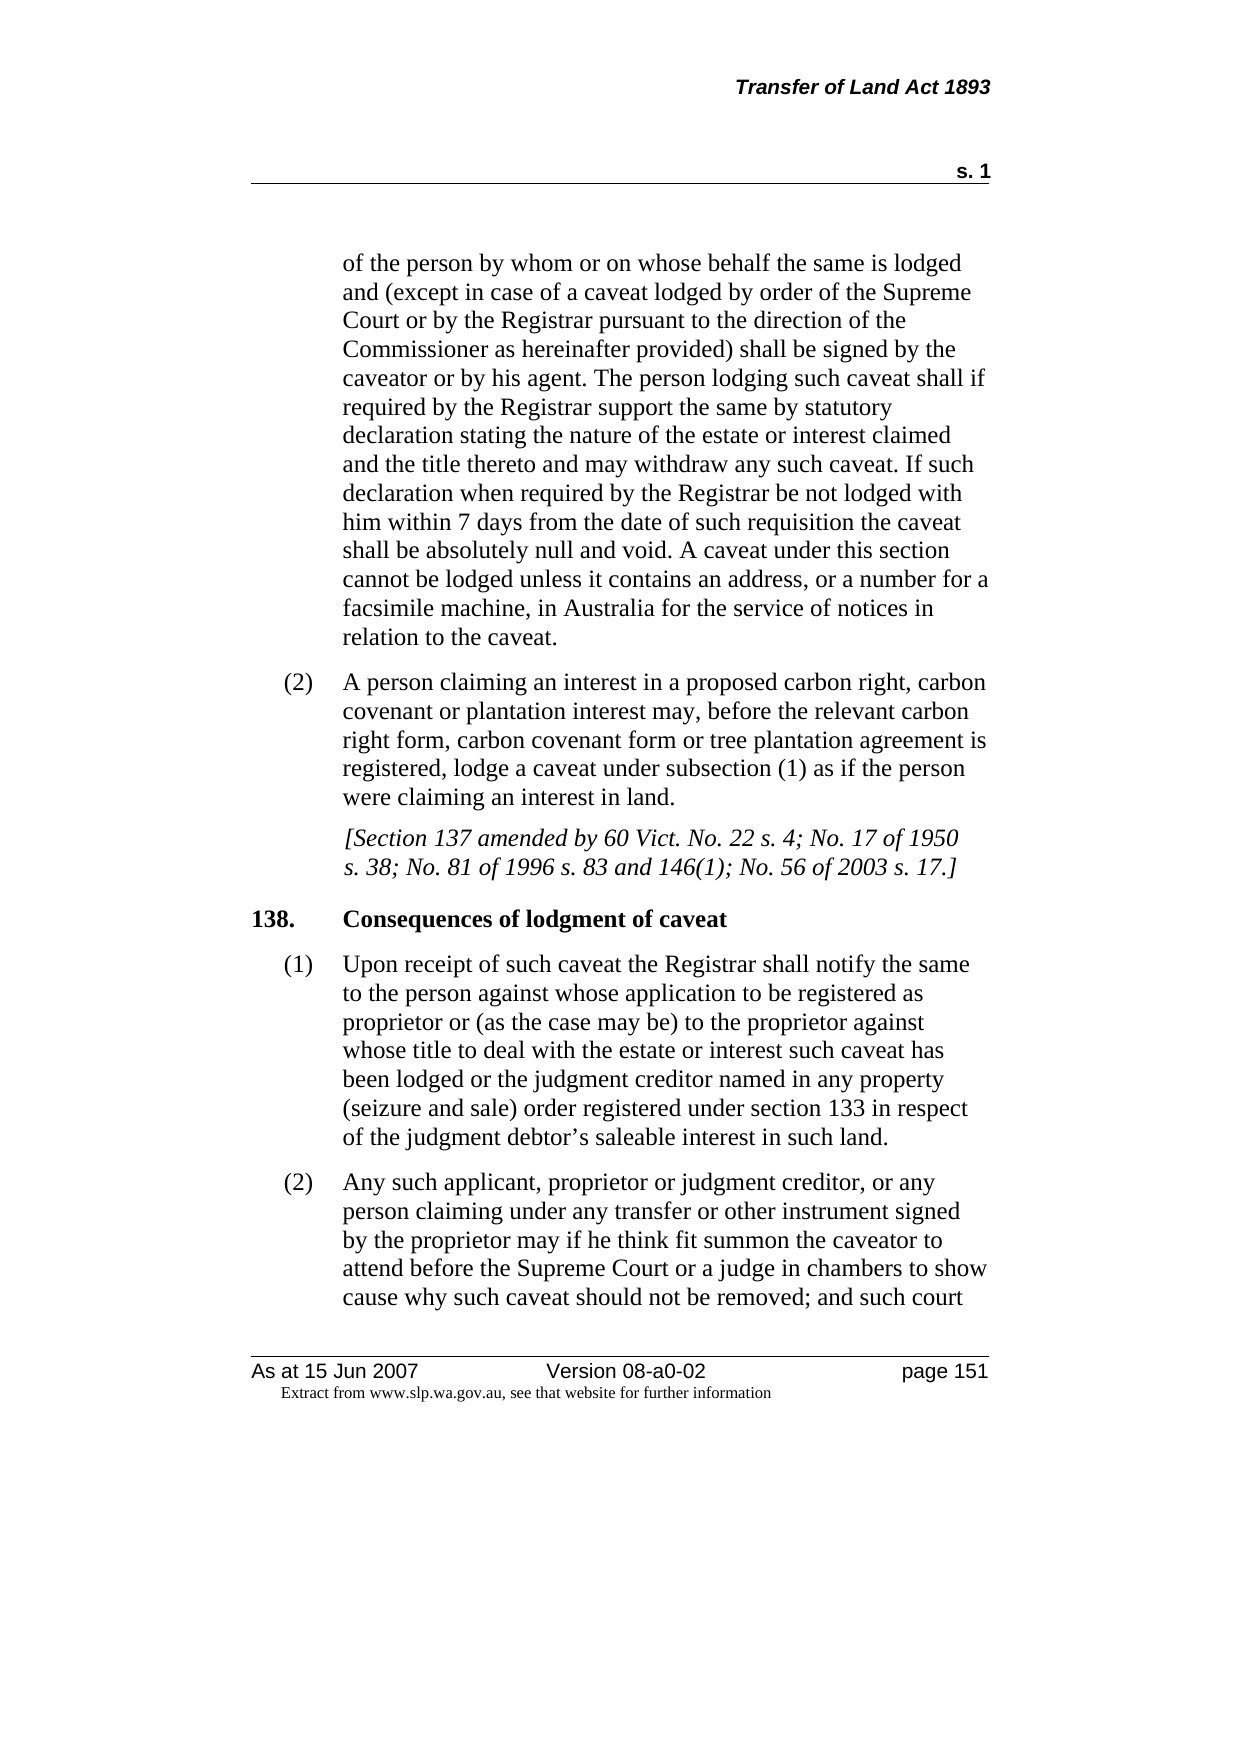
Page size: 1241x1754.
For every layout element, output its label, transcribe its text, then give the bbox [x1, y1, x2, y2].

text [251, 1167, 989, 1311]
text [251, 248, 989, 651]
text (1) Upon receipt of such caveat the Registrar shall notify the same to the person against whose application to be registered as proprietor or (as the case may be) to the proprietor against whose title to deal with the estate or interest such caveat has been lodged or the judgment creditor named in any property (seizure and sale) order registered under section 133 in respect of the judgment debtor’s saleable interest in such land. [251, 949, 989, 1151]
text [Section 137 amended by 60 Vict. No. 22 s. 4; No. 17 of 1950 s. 38; No. 81 of 1996 s. 83 and 146(1); No. 56 of 2003 s. 17.] [251, 823, 989, 881]
text (2) A person claiming an interest in a proposed carbon right, carbon covenant or plantation interest may, before the relevant carbon right form, carbon covenant form or tree plantation agreement is registered, lodge a caveat under subsection (1) as if the person were claiming an interest in land. [251, 667, 989, 811]
subtitle 138. Consequences of lodgment of caveat [251, 904, 989, 933]
